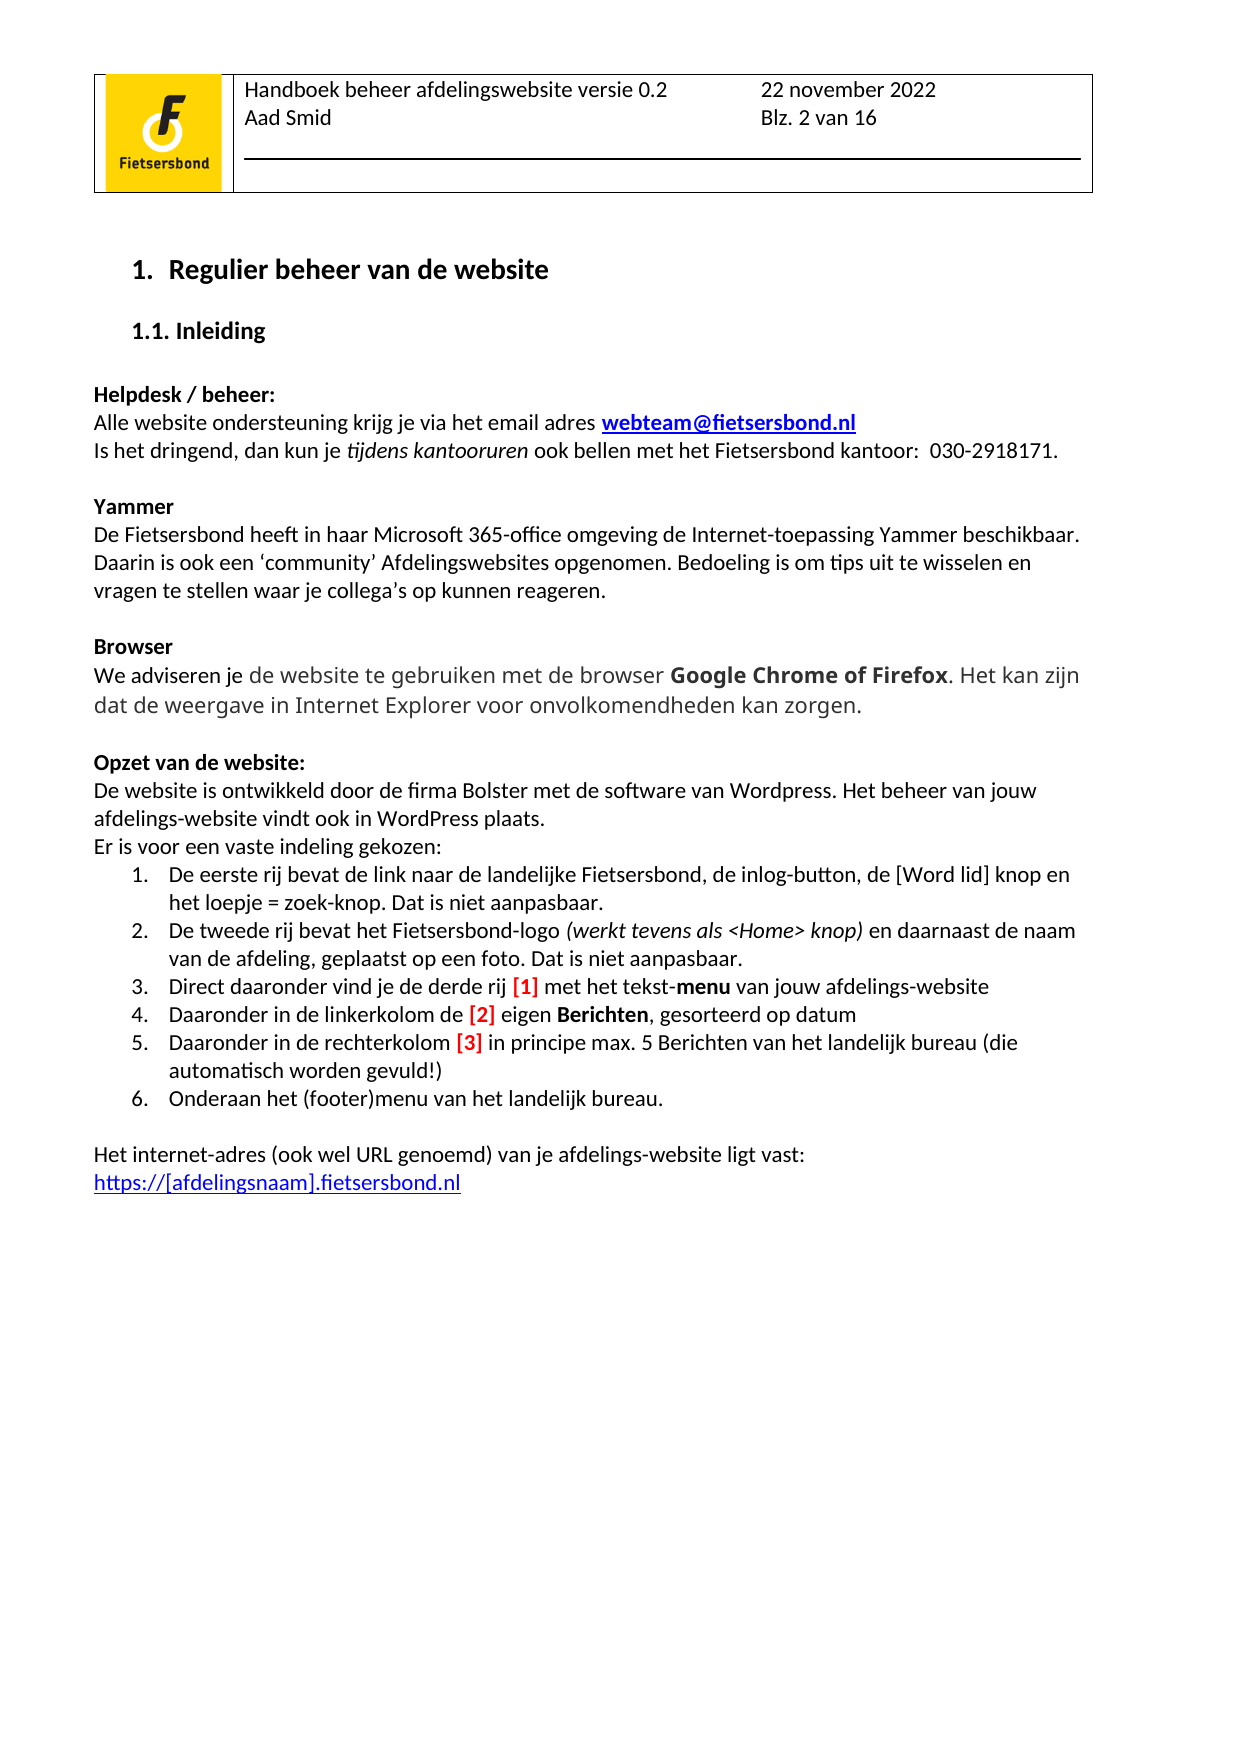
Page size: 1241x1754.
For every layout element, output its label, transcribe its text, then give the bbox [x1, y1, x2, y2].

text https://[afdelingsnaam].fietsersbond.nl [94, 1168, 1093, 1196]
text Alle website ondersteuning krijg je via het email adres webteam@fietsersbond.nl [94, 408, 1093, 436]
subtitle 1.1. Inleiding [94, 316, 1093, 346]
text De Fietsersbond heeft in haar Microsoft 365-office omgeving de Internet-toepassing Yammer beschikbaar. Daarin is ook een ‘community’ Afdelingswebsites opgenomen. Bedoeling is om tips uit te wisselen en vragen te stellen waar je collega’s op kunnen reageren. [94, 520, 1093, 604]
text Er is voor een vaste indeling gekozen: [94, 832, 1093, 860]
text Opzet van de website: [94, 748, 1093, 776]
list De eerste rij bevat de link naar de landelijke Fietsersbond, de inlog-button, de [Word lid] knop en het loepje = zoek-knop. Dat is niet aanpasbaar. [131, 860, 1093, 916]
text Yammer [94, 492, 1093, 520]
text We adviseren je de website te gebruiken met de browser Google Chrome of Firefox. Het kan zijn dat de weergave in Internet Explorer voor onvolkomendheden kan zorgen. [94, 661, 1093, 720]
list Daaronder in de rechterkolom [3] in principe max. 5 Berichten van het landelijk bureau (die automatisch worden gevuld!) [131, 1028, 1093, 1084]
text Het internet-adres (ook wel URL genoemd) van je afdelings-website ligt vast: [94, 1140, 1093, 1168]
list Onderaan het (footer)menu van het landelijk bureau. [131, 1084, 1093, 1112]
text De website is ontwikkeld door de firma Bolster met de software van Wordpress. Het beheer van jouw afdelings-website vindt ook in WordPress plaats. [94, 776, 1093, 832]
picture [105, 74, 222, 192]
text Is het dringend, dan kun je tijdens kantooruren ook bellen met het Fietsersbond kantoor: 030-2918171. [94, 436, 1093, 464]
list De tweede rij bevat het Fietsersbond-logo (werkt tevens als <Home> knop) en daarnaast de naam van de afdeling, geplaatst op een foto. Dat is niet aanpasbaar. [131, 916, 1093, 972]
subtitle Regulier beheer van de website [131, 251, 1093, 286]
text Helpdesk / beheer: [94, 380, 1093, 408]
list Daaronder in de linkerkolom de [2] eigen Berichten, gesorteerd op datum [131, 1000, 1093, 1028]
text Browser [94, 632, 1093, 661]
list Direct daaronder vind je de derde rij [1] met het tekst-menu van jouw afdelings-website [131, 972, 1093, 1000]
